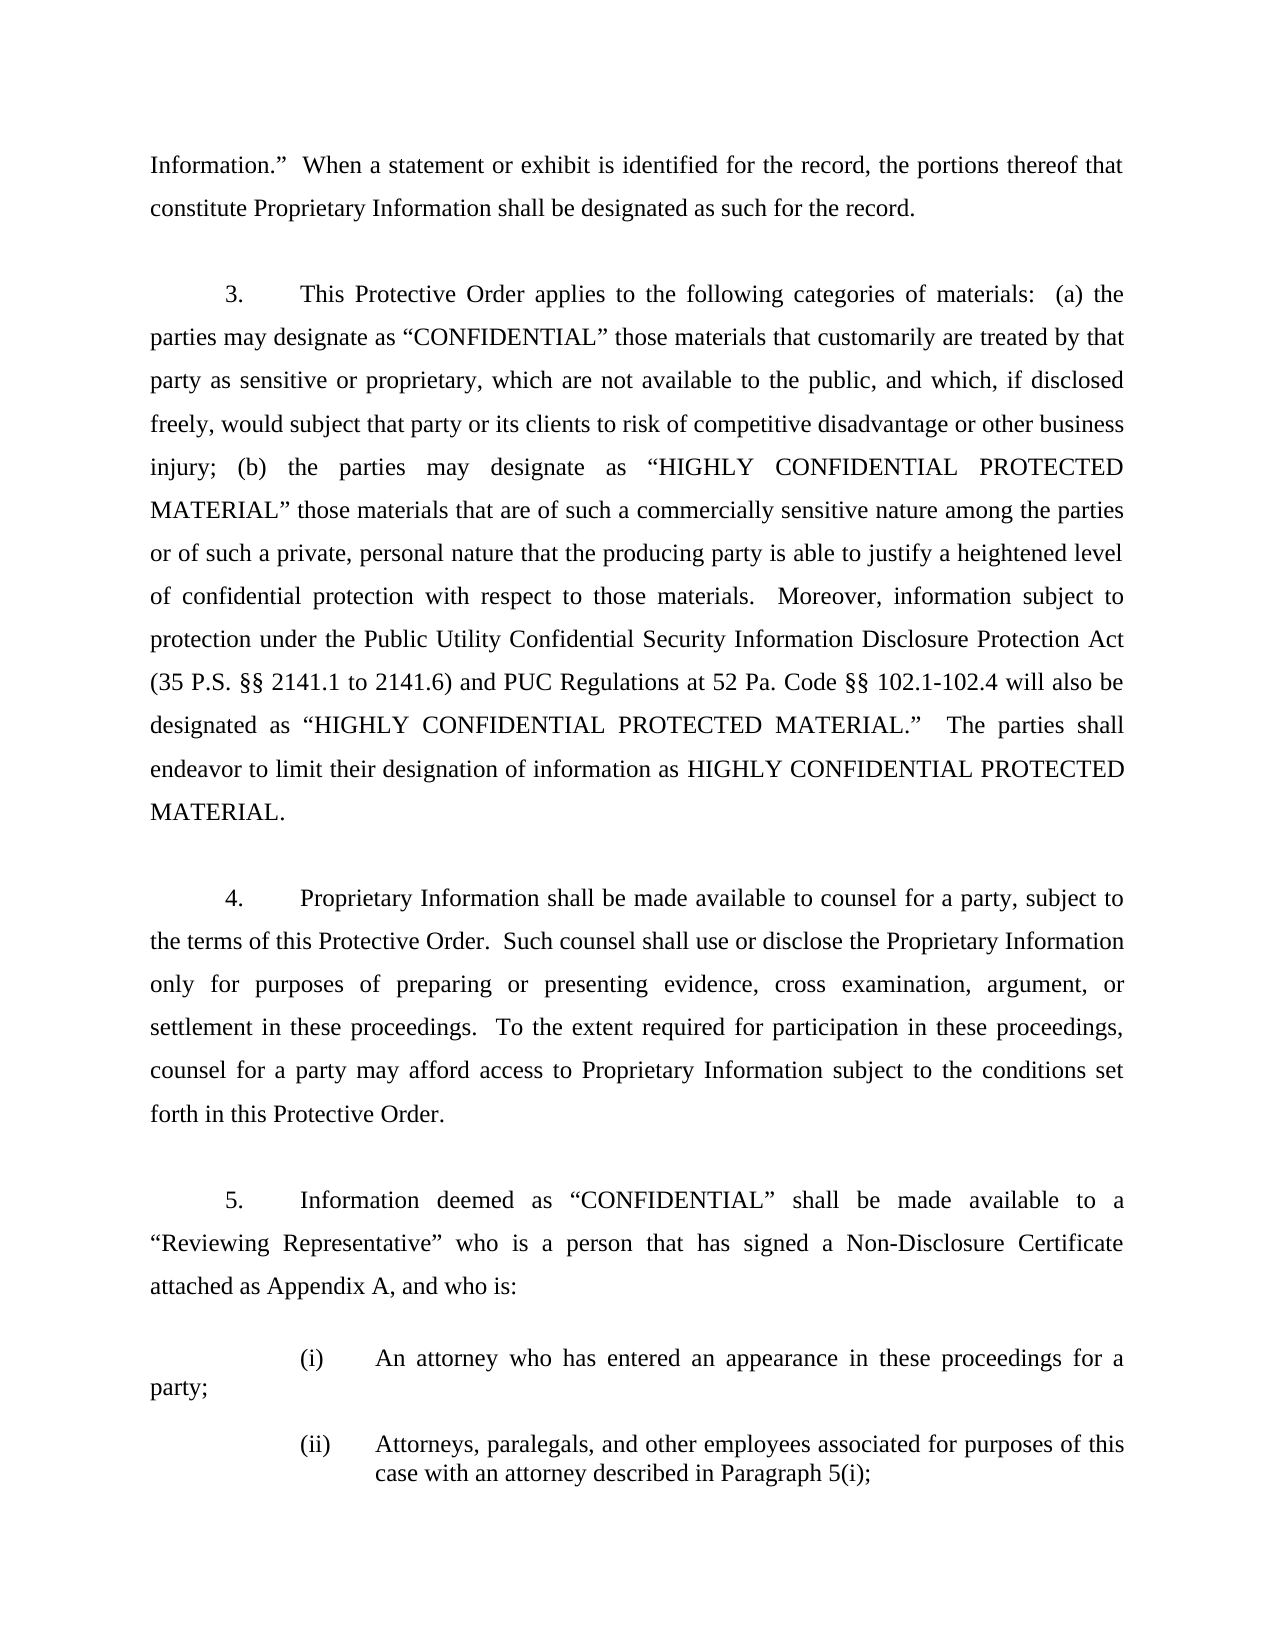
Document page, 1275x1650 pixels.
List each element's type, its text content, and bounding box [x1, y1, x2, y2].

list This Protective Order applies to the following categories of materials: (a) the parties may designate as “CONFIDENTIAL” those materials that customarily are treated by that party as sensitive or proprietary, which are not available to the public, and which, if disclosed freely, would subject that party or its clients to risk of competitive disadvantage or other business injury; (b) the parties may designate as “HIGHLY CONFIDENTIAL PROTECTED MATERIAL” those materials that are of such a commercially sensitive nature among the parties or of such a private, personal nature that the producing party is able to justify a heightened level of confidential protection with respect to those materials. Moreover, information subject to protection under the Public Utility Confidential Security Information Disclosure Protection Act (35 P.S. §§ 2141.1 to 2141.6) and PUC Regulations at 52 Pa. Code §§ 102.1-102.4 will also be designated as “HIGHLY CONFIDENTIAL PROTECTED MATERIAL.” The parties shall endeavor to limit their designation of information as Highly confidential PROTECTED MATERIAL. [150, 279, 1125, 826]
text (ii) Attorneys, paralegals, and other employees associated for purposes of this case with an attorney described in Paragraph 5(i); [225, 1429, 1125, 1487]
text (i) An attorney who has entered an appearance in these proceedings for a party; [150, 1343, 1125, 1401]
list Information deemed as “CONFIDENTIAL” shall be made available to a “Reviewing Representative” who is a person that has signed a Non-Disclosure Certificate attached as Appendix A, and who is: [150, 1185, 1125, 1300]
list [150, 150, 1125, 222]
list Proprietary Information shall be made available to counsel for a party, subject to the terms of this Protective Order. Such counsel shall use or disclose the Proprietary Information only for purposes of preparing or presenting evidence, cross examination, argument, or settlement in these proceedings. To the extent required for participation in these proceedings, counsel for a party may afford access to Proprietary Information subject to the conditions set forth in this Protective Order. [150, 883, 1125, 1127]
